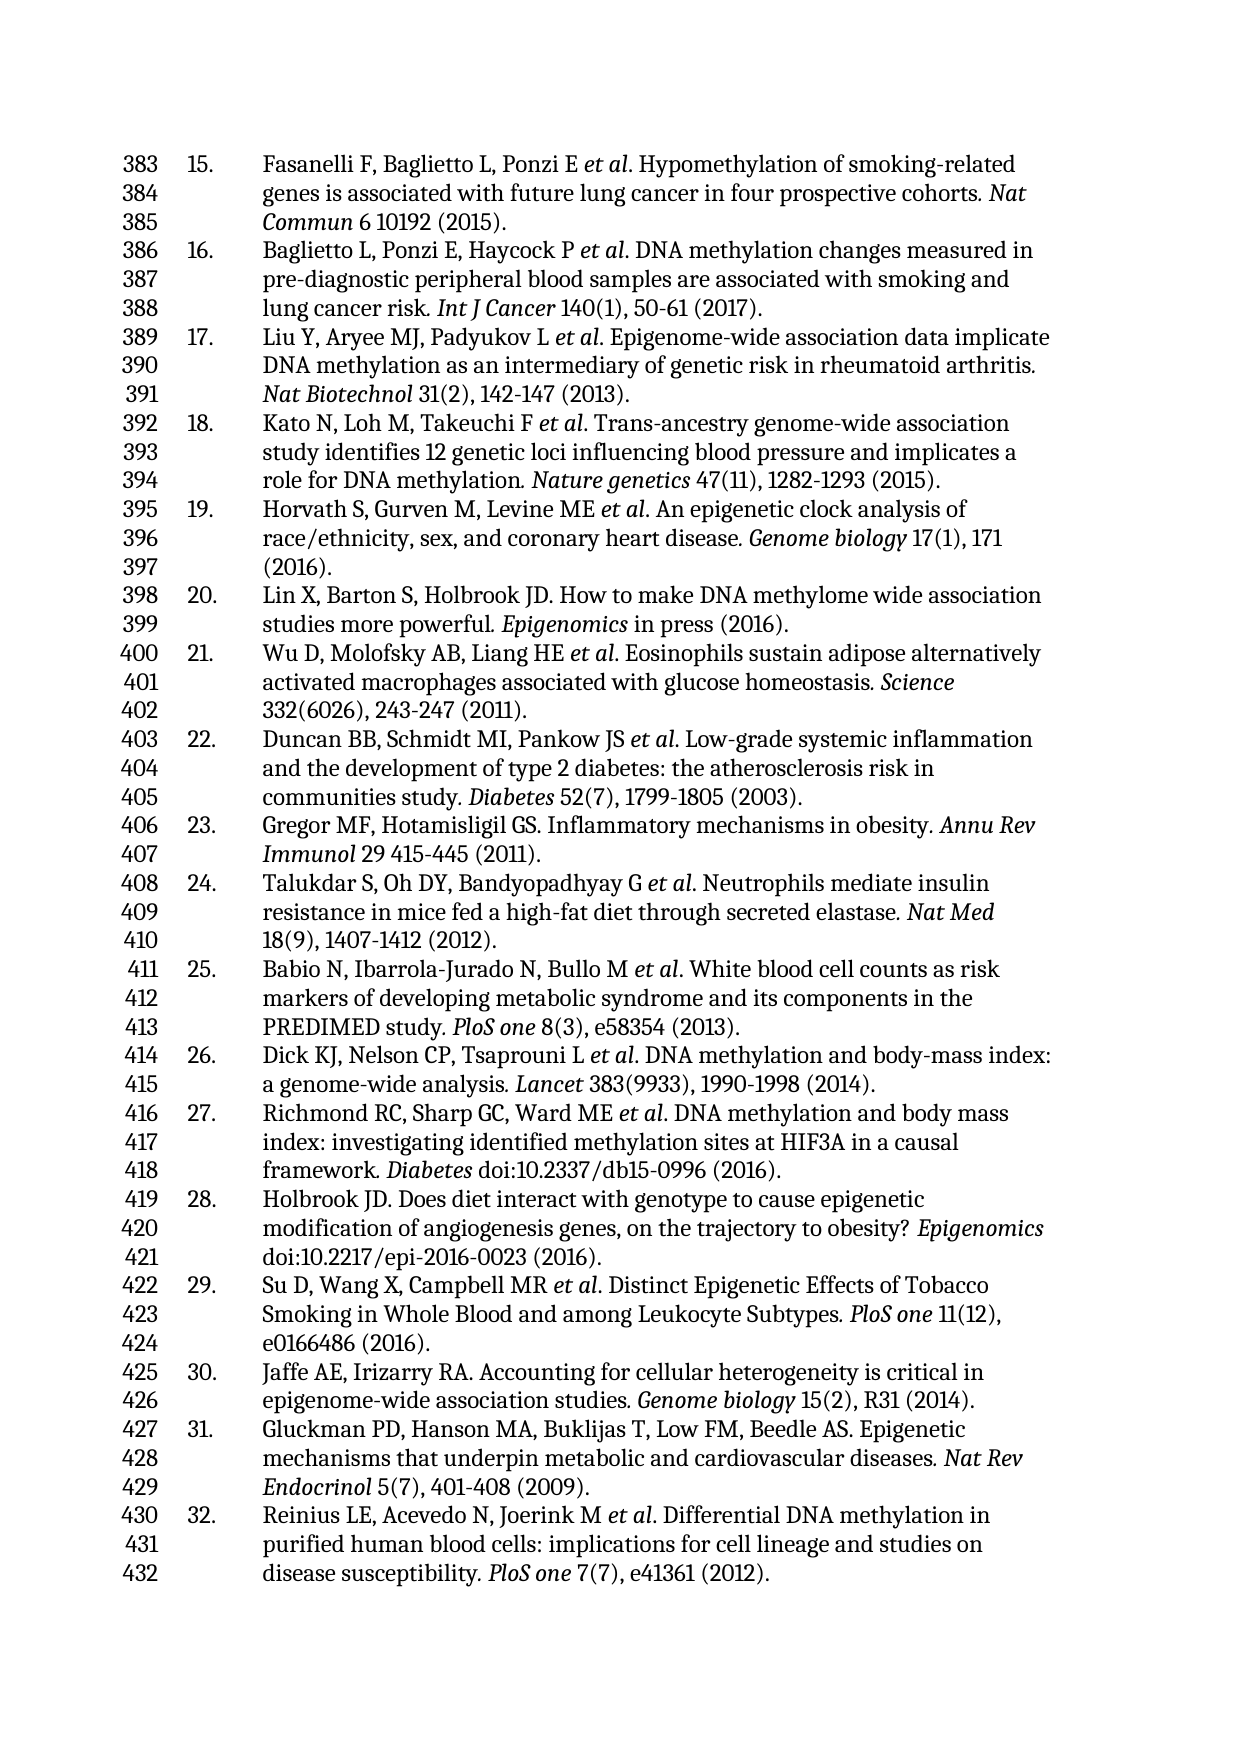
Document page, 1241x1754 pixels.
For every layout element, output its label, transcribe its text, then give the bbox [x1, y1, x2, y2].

text 25. Babio N, Ibarrola-Jurado N, Bullo M et al. White blood cell counts as risk markers of developing metabolic syndrome and its components in the PREDIMED study. PloS one 8(3), e58354 (2013). [187, 955, 1053, 1041]
text 20. Lin X, Barton S, Holbrook JD. How to make DNA methylome wide association studies more powerful. Epigenomics in press (2016). [187, 581, 1053, 639]
text 19. Horvath S, Gurven M, Levine ME et al. An epigenetic clock analysis of race/ethnicity, sex, and coronary heart disease. Genome biology 17(1), 171 (2016). [187, 495, 1053, 581]
text 15. Fasanelli F, Baglietto L, Ponzi E et al. Hypomethylation of smoking-related genes is associated with future lung cancer in four prospective cohorts. Nat Commun 6 10192 (2015). [187, 150, 1053, 236]
text 17. Liu Y, Aryee MJ, Padyukov L et al. Epigenome-wide association data implicate DNA methylation as an intermediary of genetic risk in rheumatoid arthritis. Nat Biotechnol 31(2), 142-147 (2013). [187, 322, 1053, 409]
text 24. Talukdar S, Oh DY, Bandyopadhyay G et al. Neutrophils mediate insulin resistance in mice fed a high-fat diet through secreted elastase. Nat Med 18(9), 1407-1412 (2012). [187, 869, 1053, 955]
text 18. Kato N, Loh M, Takeuchi F et al. Trans-ancestry genome-wide association study identifies 12 genetic loci influencing blood pressure and implicates a role for DNA methylation. Nature genetics 47(11), 1282-1293 (2015). [187, 409, 1053, 495]
text 26. Dick KJ, Nelson CP, Tsaprouni L et al. DNA methylation and body-mass index: a genome-wide analysis. Lancet 383(9933), 1990-1998 (2014). [187, 1041, 1053, 1099]
text 16. Baglietto L, Ponzi E, Haycock P et al. DNA methylation changes measured in pre-diagnostic peripheral blood samples are associated with smoking and lung cancer risk. Int J Cancer 140(1), 50-61 (2017). [187, 236, 1053, 322]
text 21. Wu D, Molofsky AB, Liang HE et al. Eosinophils sustain adipose alternatively activated macrophages associated with glucose homeostasis. Science 332(6026), 243-247 (2011). [187, 639, 1053, 725]
text 31. Gluckman PD, Hanson MA, Buklijas T, Low FM, Beedle AS. Epigenetic mechanisms that underpin metabolic and cardiovascular diseases. Nat Rev Endocrinol 5(7), 401-408 (2009). [187, 1415, 1053, 1501]
text 22. Duncan BB, Schmidt MI, Pankow JS et al. Low-grade systemic inflammation and the development of type 2 diabetes: the atherosclerosis risk in communities study. Diabetes 52(7), 1799-1805 (2003). [187, 725, 1053, 811]
text 30. Jaffe AE, Irizarry RA. Accounting for cellular heterogeneity is critical in epigenome-wide association studies. Genome biology 15(2), R31 (2014). [187, 1357, 1053, 1415]
text 23. Gregor MF, Hotamisligil GS. Inflammatory mechanisms in obesity. Annu Rev Immunol 29 415-445 (2011). [187, 811, 1053, 869]
text 29. Su D, Wang X, Campbell MR et al. Distinct Epigenetic Effects of Tobacco Smoking in Whole Blood and among Leukocyte Subtypes. PloS one 11(12), e0166486 (2016). [187, 1271, 1053, 1357]
text 27. Richmond RC, Sharp GC, Ward ME et al. DNA methylation and body mass index: investigating identified methylation sites at HIF3A in a causal framework. Diabetes doi:10.2337/db15-0996 (2016). [187, 1099, 1053, 1185]
text 32. Reinius LE, Acevedo N, Joerink M et al. Differential DNA methylation in purified human blood cells: implications for cell lineage and studies on disease susceptibility. PloS one 7(7), e41361 (2012). [187, 1501, 1053, 1587]
text 28. Holbrook JD. Does diet interact with genotype to cause epigenetic modification of angiogenesis genes, on the trajectory to obesity? Epigenomics doi:10.2217/epi-2016-0023 (2016). [187, 1185, 1053, 1271]
